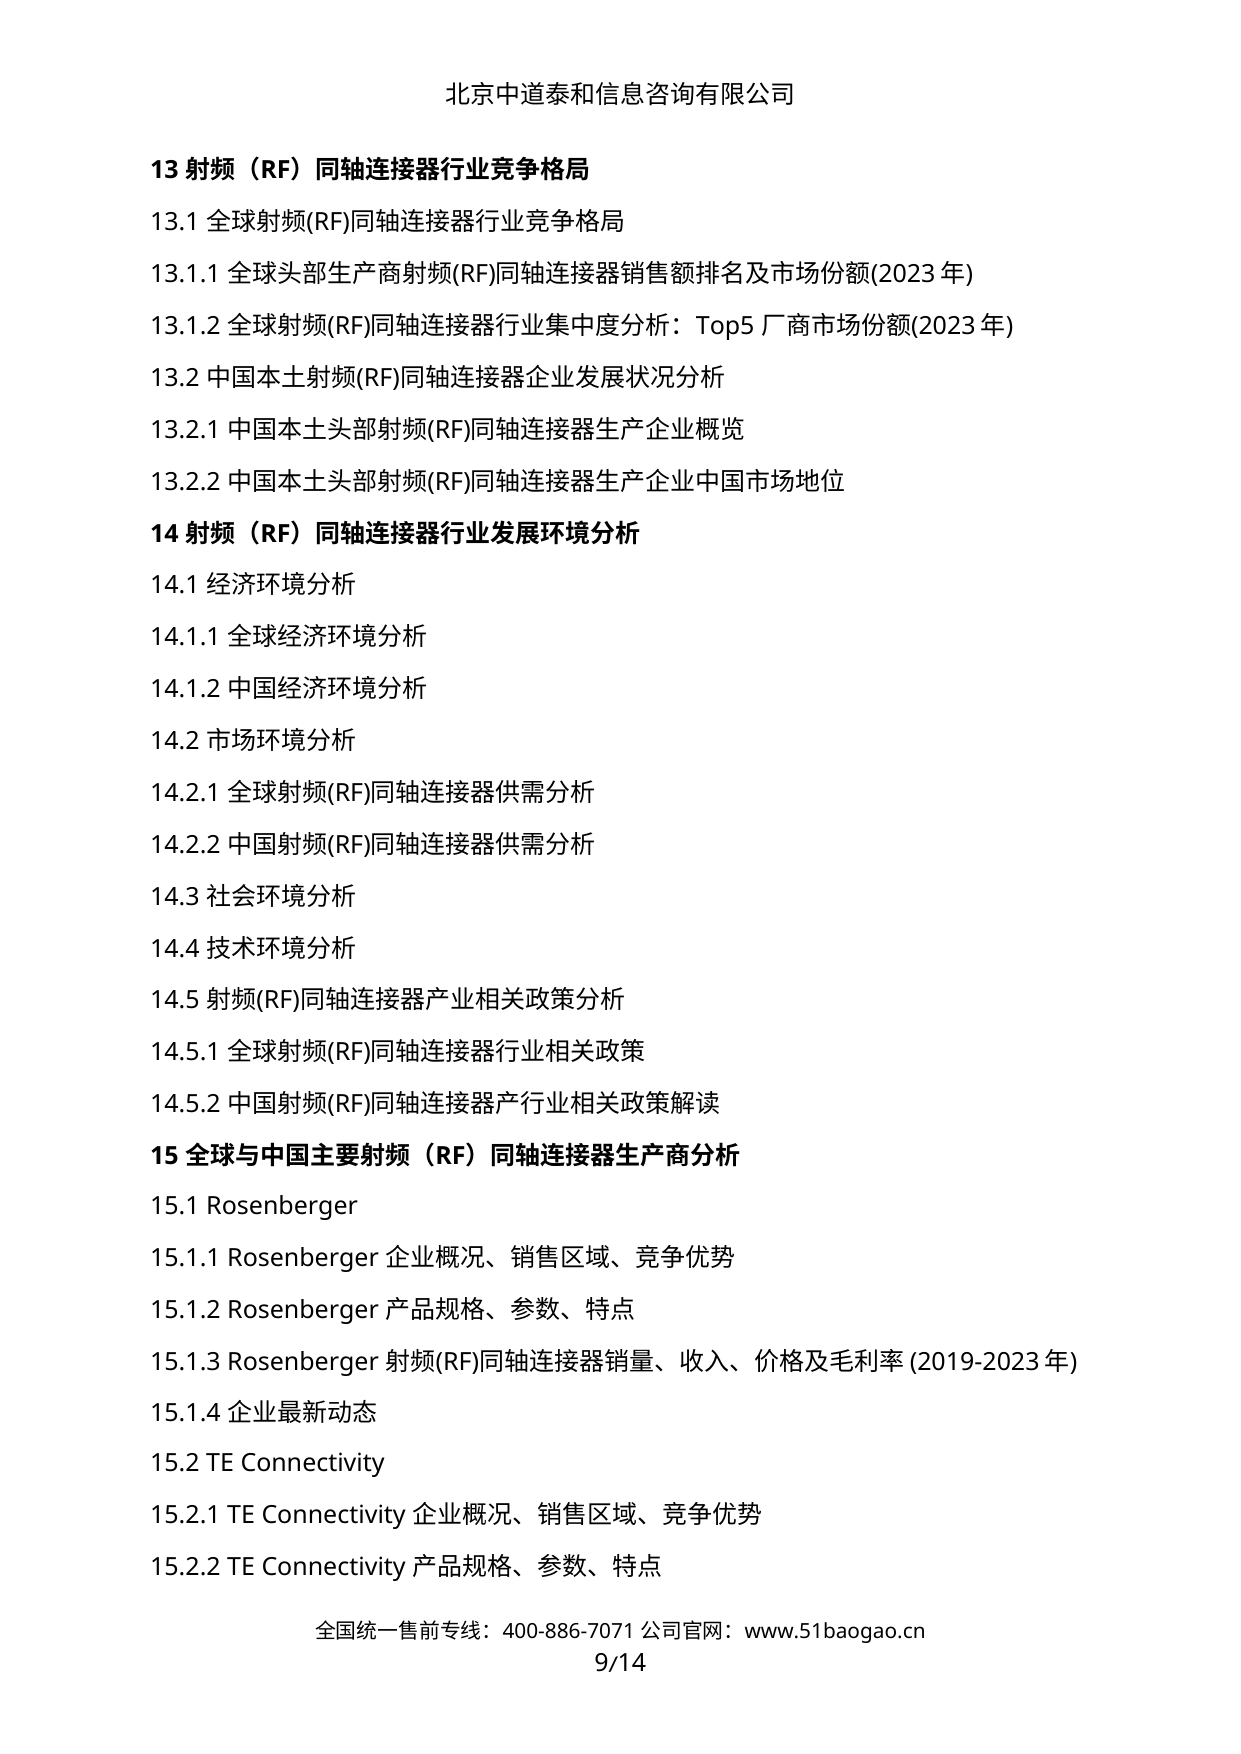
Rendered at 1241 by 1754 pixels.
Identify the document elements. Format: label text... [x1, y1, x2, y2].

text 13.1.1 全球头部生产商射频(RF)同轴连接器销售额排名及市场份额(2023年) [150, 254, 1090, 290]
text 15.1.3 Rosenberger 射频(RF)同轴连接器销量、收入、价格及毛利率 (2019-2023年) [150, 1341, 1090, 1377]
text 15.1.1 Rosenberger 企业概况、销售区域、竞争优势 [150, 1237, 1090, 1273]
text 14.4 技术环境分析 [150, 928, 1090, 964]
text 15.2.2 TE Connectivity 产品规格、参数、特点 [150, 1546, 1090, 1582]
text 15.2 TE Connectivity [150, 1445, 1090, 1479]
text 14.5.2 中国射频(RF)同轴连接器产行业相关政策解读 [150, 1084, 1090, 1120]
text 14.5 射频(RF)同轴连接器产业相关政策分析 [150, 980, 1090, 1016]
text 14 射频（RF）同轴连接器行业发展环境分析 [150, 513, 1090, 549]
text 14.2.1 全球射频(RF)同轴连接器供需分析 [150, 772, 1090, 809]
text 14.5.1 全球射频(RF)同轴连接器行业相关政策 [150, 1032, 1090, 1068]
text 14.1.1 全球经济环境分析 [150, 617, 1090, 653]
text 15.1.4 企业最新动态 [150, 1393, 1090, 1429]
text 15.1 Rosenberger [150, 1187, 1090, 1222]
text 14.2 市场环境分析 [150, 721, 1090, 757]
text 13.1 全球射频(RF)同轴连接器行业竞争格局 [150, 202, 1090, 238]
text 13.2 中国本土射频(RF)同轴连接器企业发展状况分析 [150, 357, 1090, 394]
text 15.1.2 Rosenberger 产品规格、参数、特点 [150, 1289, 1090, 1325]
text 15 全球与中国主要射频（RF）同轴连接器生产商分析 [150, 1136, 1090, 1172]
text 15.2.1 TE Connectivity 企业概况、销售区域、竞争优势 [150, 1494, 1090, 1531]
text 13 射频（RF）同轴连接器行业竞争格局 [150, 150, 1090, 186]
text 13.2.1 中国本土头部射频(RF)同轴连接器生产企业概览 [150, 409, 1090, 446]
text 14.1.2 中国经济环境分析 [150, 669, 1090, 705]
text 13.2.2 中国本土头部射频(RF)同轴连接器生产企业中国市场地位 [150, 461, 1090, 497]
text 14.2.2 中国射频(RF)同轴连接器供需分析 [150, 824, 1090, 861]
text 14.3 社会环境分析 [150, 876, 1090, 912]
text 13.1.2 全球射频(RF)同轴连接器行业集中度分析：Top5 厂商市场份额(2023年) [150, 306, 1090, 342]
text 14.1 经济环境分析 [150, 565, 1090, 601]
